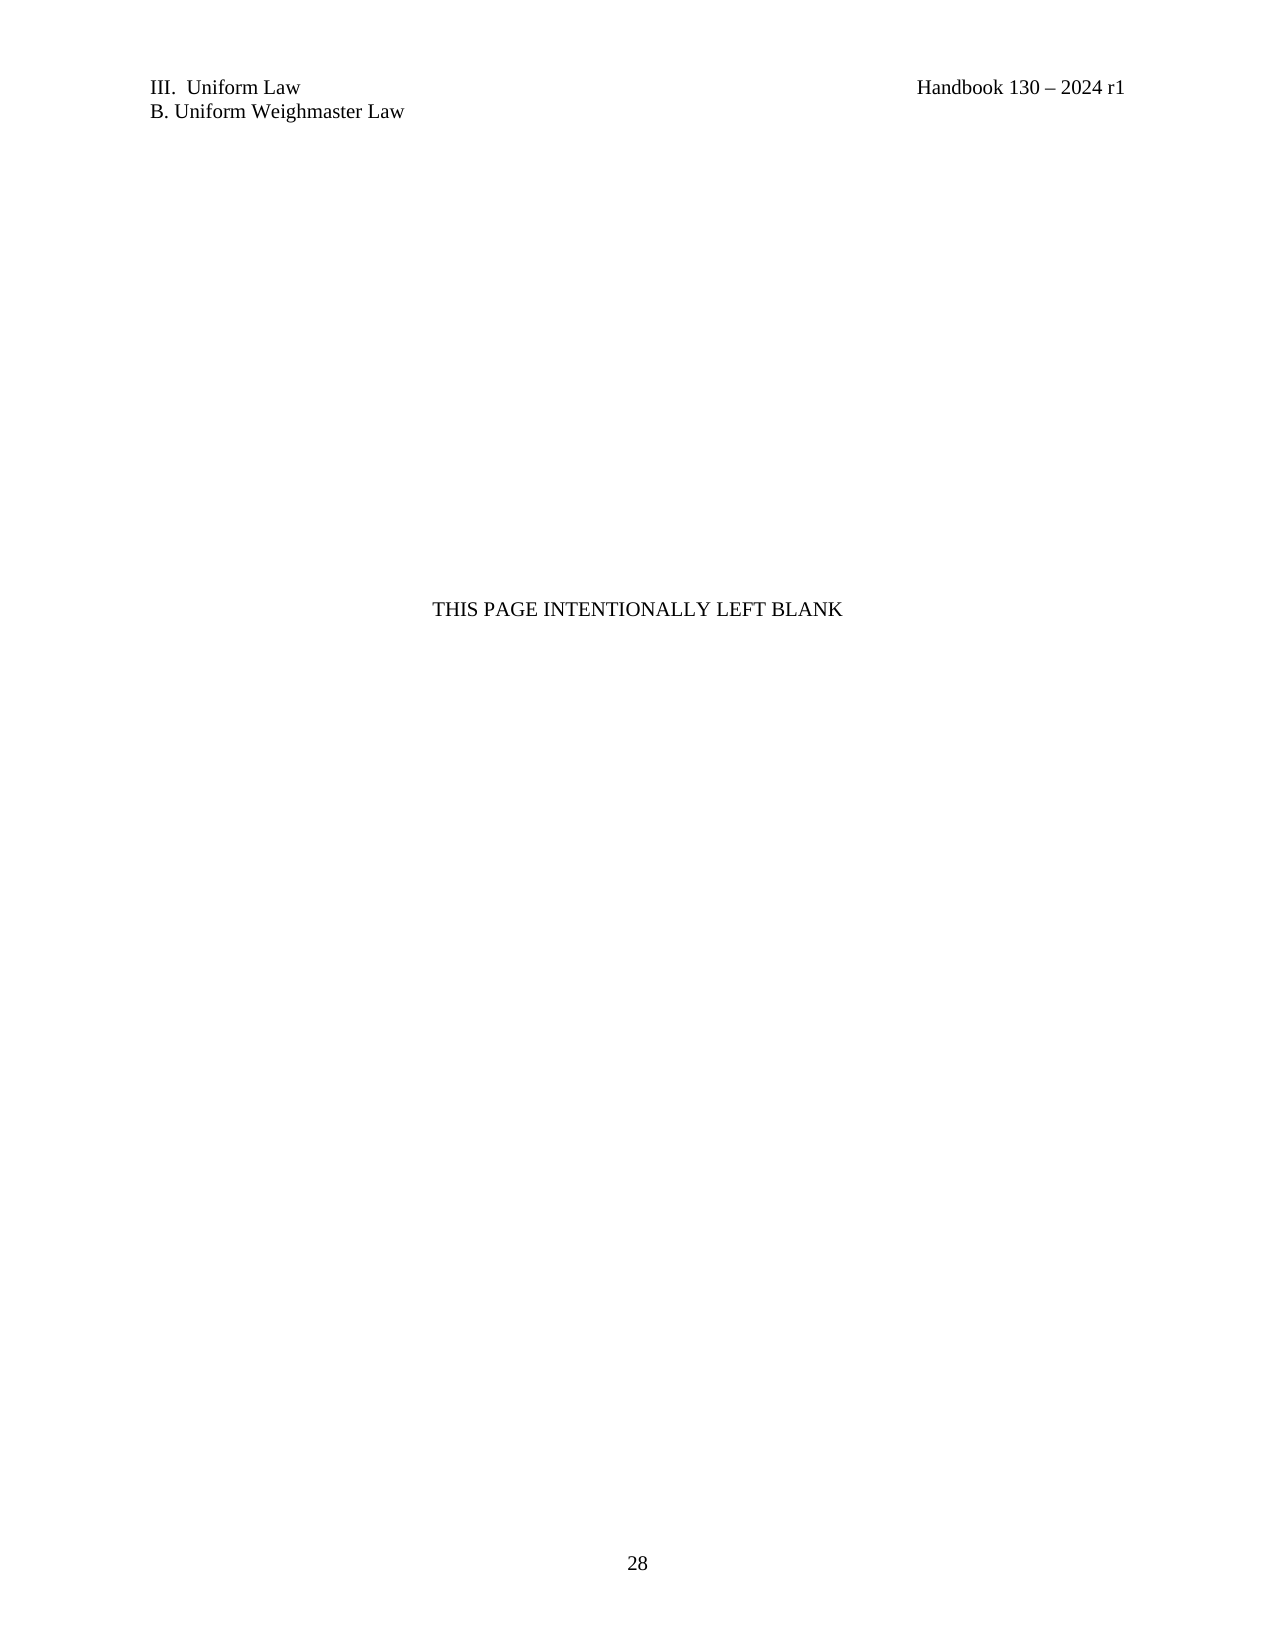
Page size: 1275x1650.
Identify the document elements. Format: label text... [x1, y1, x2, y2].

text THIS PAGE INTENTIONALLY LEFT BLANK [150, 597, 1125, 621]
